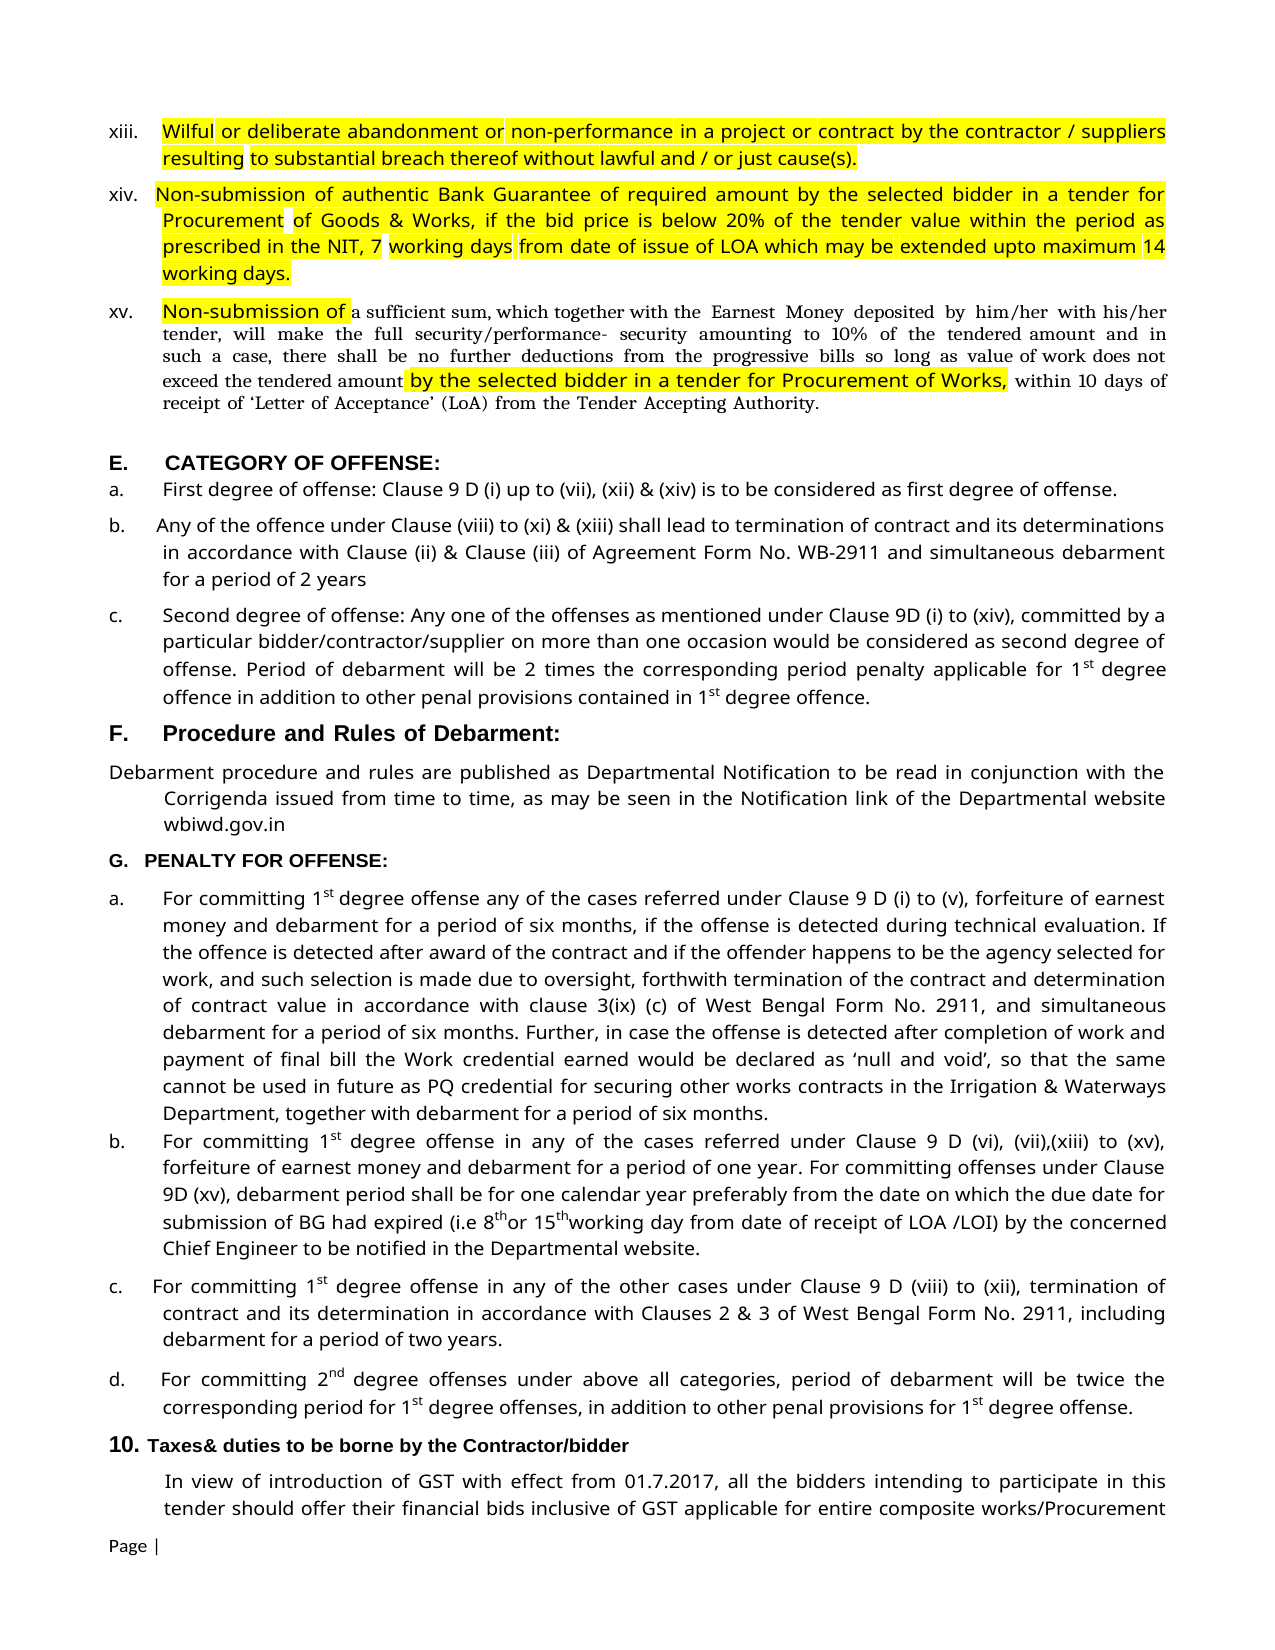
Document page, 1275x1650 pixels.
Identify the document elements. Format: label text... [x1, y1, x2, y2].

list Any of the offence under Clause (viii) to (xi) & (xiii) shall lead to termination of contract and its determinations in accordance with Clause (ii) & Clause (iii) of Agreement Form No. WB-2911 and simultaneous debarment for a period of 2 years [109, 512, 1167, 591]
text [163, 1469, 1167, 1521]
list For committing 1st degree offense in any of the other cases under Clause 9 D (viii) to (xii), termination of contract and its determination in accordance with Clauses 2 & 3 of West Bengal Form No. 2911, including debarment for a period of two years. [109, 1271, 1167, 1352]
list Wilful or deliberate abandonment or non-performance in a project or contract by the contractor / suppliers resulting to substantial breach thereof without lawful and / or just cause(s). [109, 118, 1166, 170]
list First degree of offense: Clause 9 D (i) up to (vii), (xii) & (xiv) is to be considered as first degree of offense. [108, 476, 1194, 502]
list Non-submission of a sufficient sum, which together with the Earnest Money deposited by him/her with his/her tender, will make the full security/performance- security amounting to 10% of the tendered amount and in such a case, there shall be no further deductions from the progressive bills so long as value of work does not exceed the tendered amount by the selected bidder in a tender for Procurement of Works, within 10 days of receipt of ‘Letter of Acceptance’ (LoA) from the Tender Accepting Authority. [109, 298, 1167, 414]
subtitle PENALTY FOR OFFENSE: [108, 850, 1194, 871]
list Second degree of offense: Any one of the offenses as mentioned under Clause 9D (i) to (xiv), committed by a particular bidder/contractor/supplier on more than one occasion would be considered as second degree of offense. Period of debarment will be 2 times the corresponding period penalty applicable for 1st degree offence in addition to other penal provisions contained in 1st degree offence. [109, 602, 1167, 710]
text Debarment procedure and rules are published as Departmental Notification to be read in conjunction with the Corrigenda issued from time to time, as may be seen in the Notification link of the Departmental website wbiwd.gov.in [109, 759, 1166, 837]
list For committing 2nd degree offenses under above all categories, period of debarment will be twice the corresponding period for 1st degree offenses, in addition to other penal provisions for 1st degree offense. [109, 1364, 1167, 1419]
list For committing 1st degree offense any of the cases referred under Clause 9 D (i) to (v), forfeiture of earnest money and debarment for a period of six months, if the offense is detected during technical evaluation. If the offence is detected after award of the contract and if the offender happens to be the agency selected for work, and such selection is made due to oversight, forthwith termination of the contract and determination of contract value in accordance with clause 3(ix) (c) of West Bengal Form No. 2911, and simultaneous debarment for a period of six months. Further, in case the offense is detected after completion of work and payment of final bill the Work credential earned would be declared as ‘null and void’, so that the same cannot be used in future as PQ credential for securing other works contracts in the Irrigation & Waterways Department, together with debarment for a period of six months. [109, 884, 1167, 1125]
subtitle Taxes& duties to be borne by the Contractor/bidder [108, 1431, 1194, 1458]
list Non-submission of authentic Bank Guarantee of required amount by the selected bidder in a tender for Procurement of Goods & Works, if the bid price is below 20% of the tender value within the period as prescribed in the NIT, 7 working days from date of issue of LOA which may be extended upto maximum 14 working days. [109, 181, 1166, 286]
list Procedure and Rules of Debarment: [108, 720, 1194, 746]
list For committing 1st degree offense in any of the cases referred under Clause 9 D (vi), (vii),(xiii) to (xv), forfeiture of earnest money and debarment for a period of one year. For committing offenses under Clause 9D (xv), debarment period shall be for one calendar year preferably from the date on which the due date for submission of BG had expired (i.e 8thor 15thworking day from date of receipt of LOA /LOI) by the concerned Chief Engineer to be notified in the Departmental website. [109, 1127, 1167, 1261]
list CATEGORY OF OFFENSE: [108, 451, 1194, 475]
